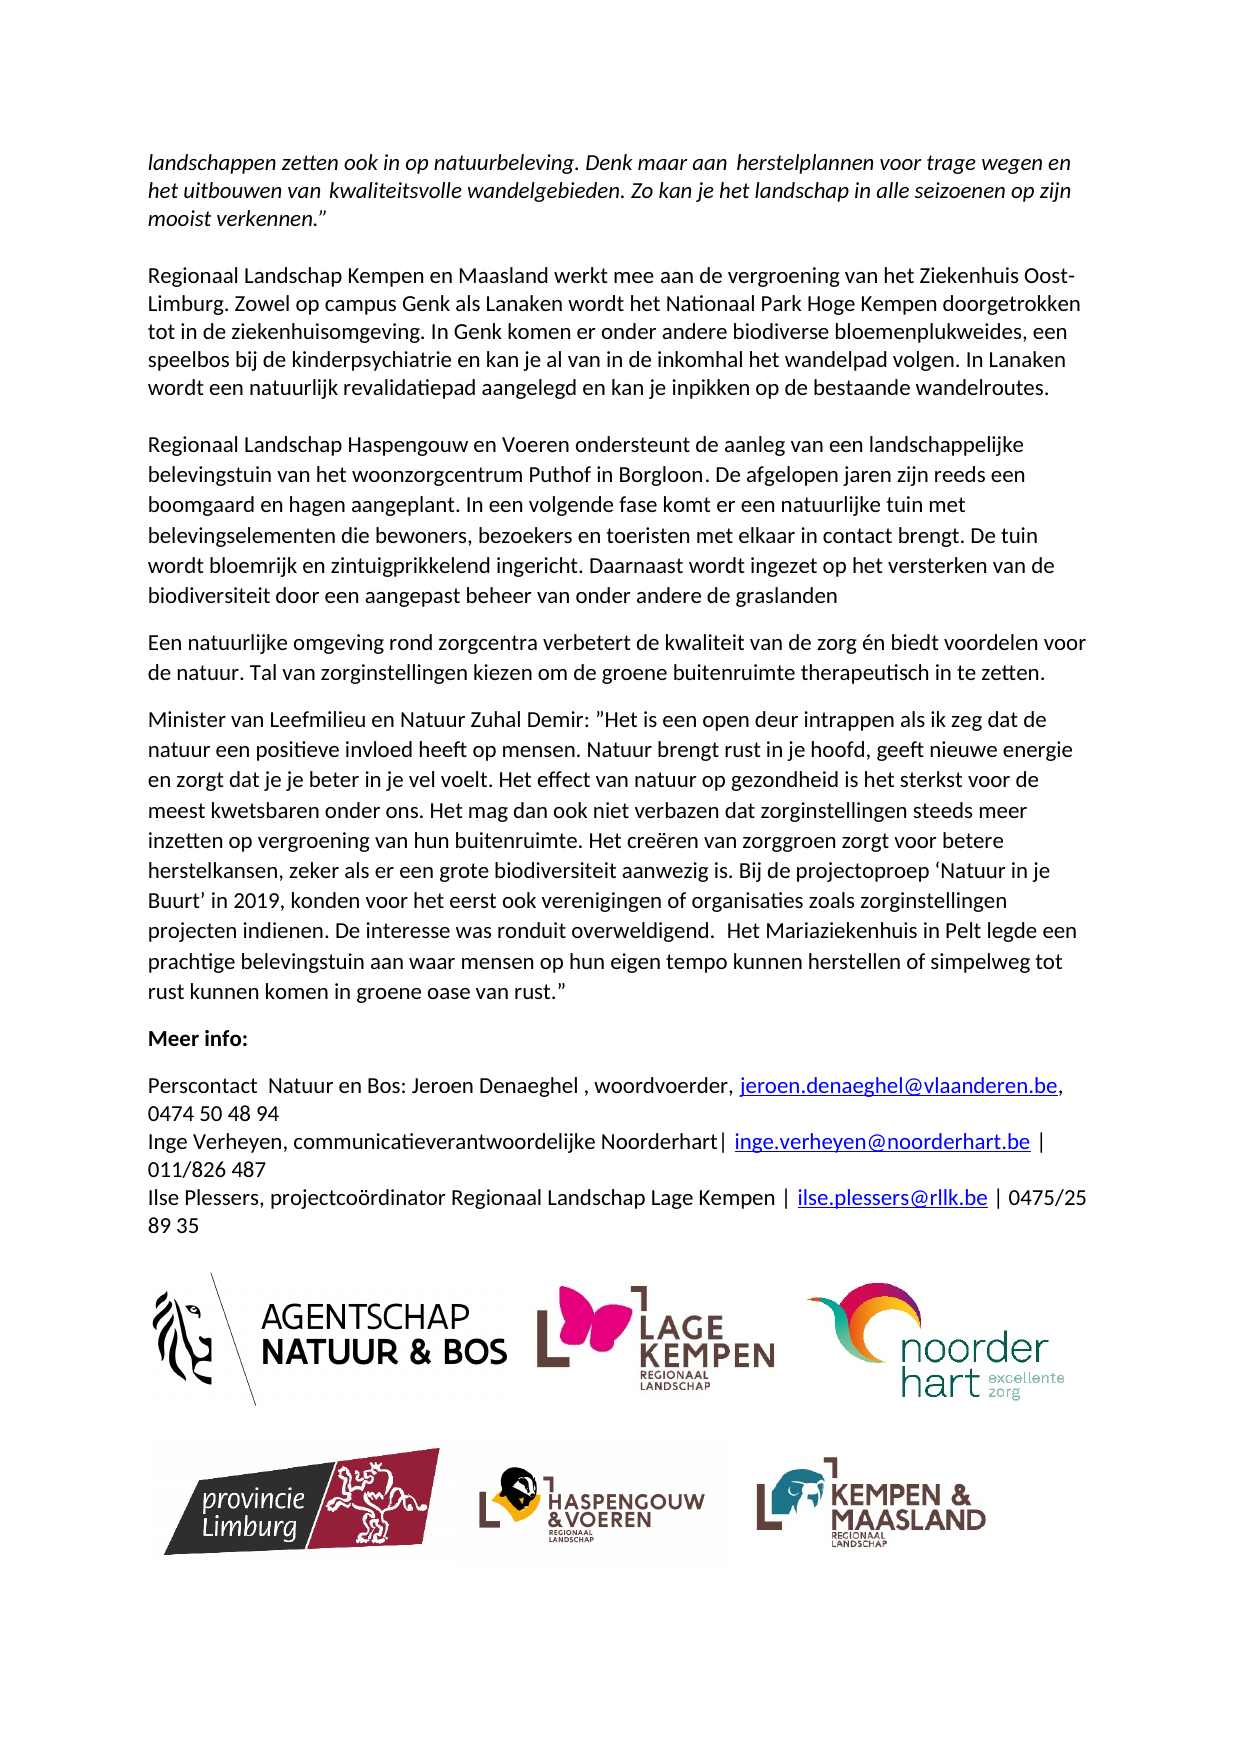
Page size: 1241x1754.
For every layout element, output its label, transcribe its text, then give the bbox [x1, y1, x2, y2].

text Perscontact Natuur en Bos: Jeroen Denaeghel , woordvoerder, jeroen.denaeghel@vlaanderen.be, 0474 50 48 94 [148, 1071, 1092, 1127]
text Regionaal Landschap Kempen en Maasland werkt mee aan de vergroening van het Ziekenhuis Oost-Limburg. Zowel op campus Genk als Lanaken wordt het Nationaal Park Hoge Kempen doorgetrokken tot in de ziekenhuisomgeving. In Genk komen er onder andere biodiverse bloemenplukweides, een speelbos bij de kinderpsychiatrie en kan je al van in de inkomhal het wandelpad volgen. In Lanaken wordt een natuurlijk revalidatiepad aangelegd en kan je inpikken op de bestaande wandelroutes. [148, 261, 1092, 401]
text Een natuurlijke omgeving rond zorgcentra verbetert de kwaliteit van de zorg én biedt voordelen voor de natuur. Tal van zorginstellingen kiezen om de groene buitenruimte therapeutisch in te zetten. [148, 628, 1092, 686]
picture [514, 1267, 1077, 1409]
picture [147, 1436, 728, 1566]
picture [756, 1457, 1013, 1548]
text Minister van Leefmilieu en Natuur Zuhal Demir: ”Het is een open deur intrappen als ik zeg dat de natuur een positieve invloed heeft op mensen. Natuur brengt rust in je hoofd, geeft nieuwe energie en zorgt dat je je beter in je vel voelt. Het effect van natuur op gezondheid is het sterkst voor de meest kwetsbaren onder ons. Het mag dan ook niet verbazen dat zorginstellingen steeds meer inzetten op vergroening van hun buitenruimte. Het creëren van zorggroen zorgt voor betere herstelkansen, zeker als er een grote biodiversiteit aanwezig is. Bij de projectoproep ‘Natuur in je Buurt’ in 2019, konden voor het eerst ook verenigingen of organisaties zoals zorginstellingen projecten indienen. De interesse was ronduit overweldigend. Het Mariaziekenhuis in Pelt legde een prachtige belevingstuin aan waar mensen op hun eigen tempo kunnen herstellen of simpelweg tot rust kunnen komen in groene oase van rust.” [148, 705, 1092, 1005]
text Ilse Plessers, projectcoördinator Regionaal Landschap Lage Kempen | ilse.plessers@rllk.be | 0475/25 89 35 [148, 1183, 1092, 1239]
picture [147, 1268, 510, 1409]
text Meer info: [148, 1024, 1092, 1052]
text Regionaal Landschap Haspengouw en Voeren ondersteunt de aanleg van een landschappelijke belevingstuin van het woonzorgcentrum Puthof in Borgloon. De afgelopen jaren zijn reeds een boomgaard en hagen aangeplant. In een volgende fase komt er een natuurlijke tuin met belevingselementen die bewoners, bezoekers en toeristen met elkaar in contact brengt. De tuin wordt bloemrijk en zintuigprikkelend ingericht. Daarnaast wordt ingezet op het versterken van de biodiversiteit door een aangepast beheer van onder andere de graslanden [148, 430, 1092, 609]
text Inge Verheyen, communicatieverantwoordelijke Noorderhart| inge.verheyen@noorderhart.be | 011/826 487 [148, 1127, 1092, 1183]
